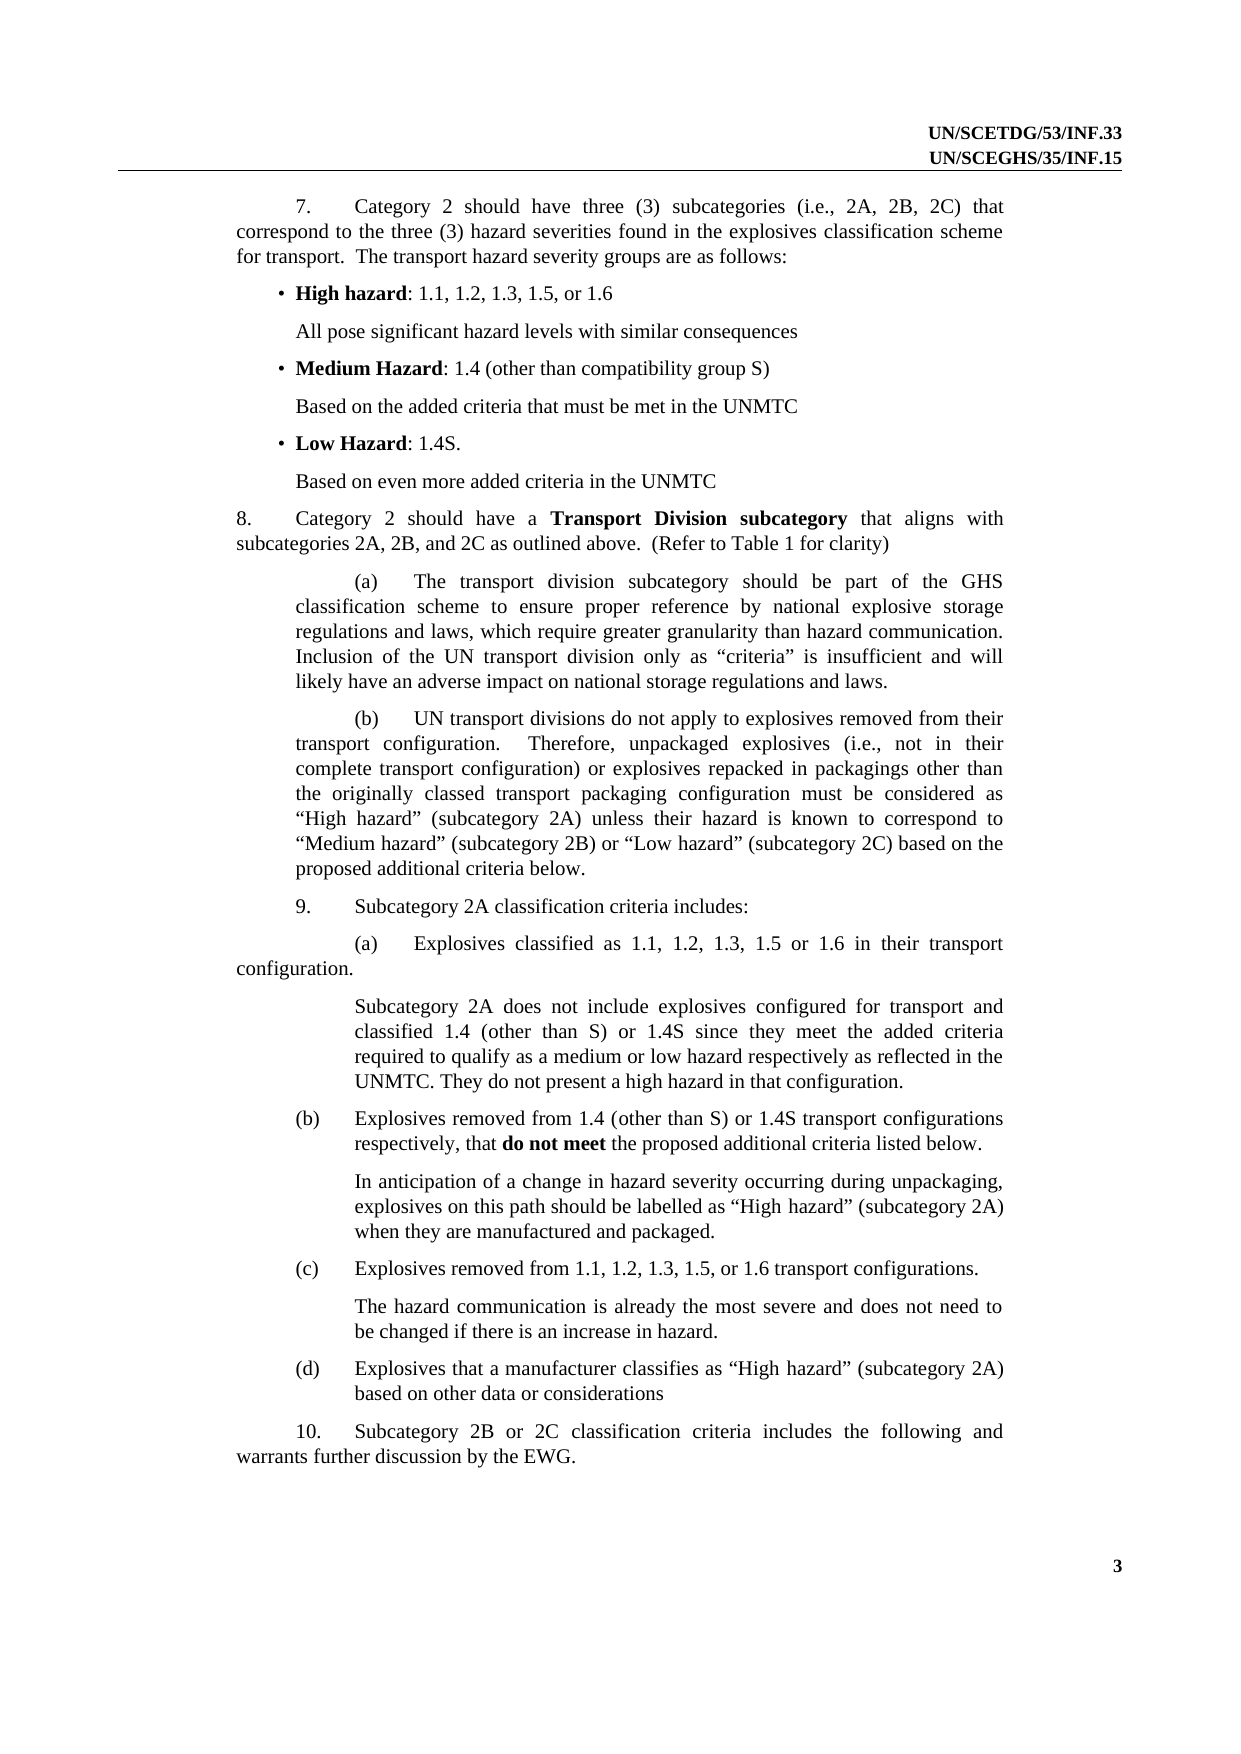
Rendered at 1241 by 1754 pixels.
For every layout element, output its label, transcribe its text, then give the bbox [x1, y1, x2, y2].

text 8. Category 2 should have a Transport Division subcategory that aligns with subcategories 2A, 2B, and 2C as outlined above. (Refer to Table 1 for clarity) [236, 505, 1004, 555]
text (a) The transport division subcategory should be part of the GHS classification scheme to ensure proper reference by national explosive storage regulations and laws, which require greater granularity than hazard communication. Inclusion of the UN transport division only as “criteria” is insufficient and will likely have an adverse impact on national storage regulations and laws. [295, 568, 1004, 693]
text In anticipation of a change in hazard severity occurring during unpackaging, explosives on this path should be labelled as “High hazard” (subcategory 2A) when they are manufactured and packaged. [354, 1168, 1004, 1243]
text High hazard: 1.1, 1.2, 1.3, 1.5, or 1.6 [278, 280, 1122, 305]
text (c) Explosives removed from 1.1, 1.2, 1.3, 1.5, or 1.6 transport configurations. [295, 1255, 1004, 1280]
text (b) Explosives removed from 1.4 (other than S) or 1.4S transport configurations respectively, that do not meet the proposed additional criteria listed below. [295, 1105, 1004, 1155]
text Subcategory 2A does not include explosives configured for transport and classified 1.4 (other than S) or 1.4S since they meet the added criteria required to qualify as a medium or low hazard respectively as reflected in the UNMTC. They do not present a high hazard in that configuration. [354, 993, 1004, 1093]
text Medium Hazard: 1.4 (other than compatibility group S) [278, 355, 1122, 380]
text (d) Explosives that a manufacturer classifies as “High hazard” (subcategory 2A) based on other data or considerations [295, 1355, 1004, 1405]
text 7. Category 2 should have three (3) subcategories (i.e., 2A, 2B, 2C) that correspond to the three (3) hazard severities found in the explosives classification scheme for transport. The transport hazard severity groups are as follows: [236, 193, 1004, 268]
text Based on even more added criteria in the UNMTC [236, 468, 1004, 493]
text Low Hazard: 1.4S. [278, 430, 1122, 455]
text Based on the added criteria that must be met in the UNMTC [236, 393, 1004, 418]
text (a) Explosives classified as 1.1, 1.2, 1.3, 1.5 or 1.6 in their transport configuration. [236, 930, 1004, 980]
text All pose significant hazard levels with similar consequences [236, 318, 1004, 343]
text 10. Subcategory 2B or 2C classification criteria includes the following and warrants further discussion by the EWG. [236, 1418, 1004, 1468]
text 9. Subcategory 2A classification criteria includes: [236, 893, 1004, 918]
text The hazard communication is already the most severe and does not need to be changed if there is an increase in hazard. [354, 1293, 1004, 1343]
text (b) UN transport divisions do not apply to explosives removed from their transport configuration. Therefore, unpackaged explosives (i.e., not in their complete transport configuration) or explosives repacked in packagings other than the originally classed transport packaging configuration must be considered as “High hazard” (subcategory 2A) unless their hazard is known to correspond to “Medium hazard” (subcategory 2B) or “Low hazard” (subcategory 2C) based on the proposed additional criteria below. [295, 705, 1004, 880]
